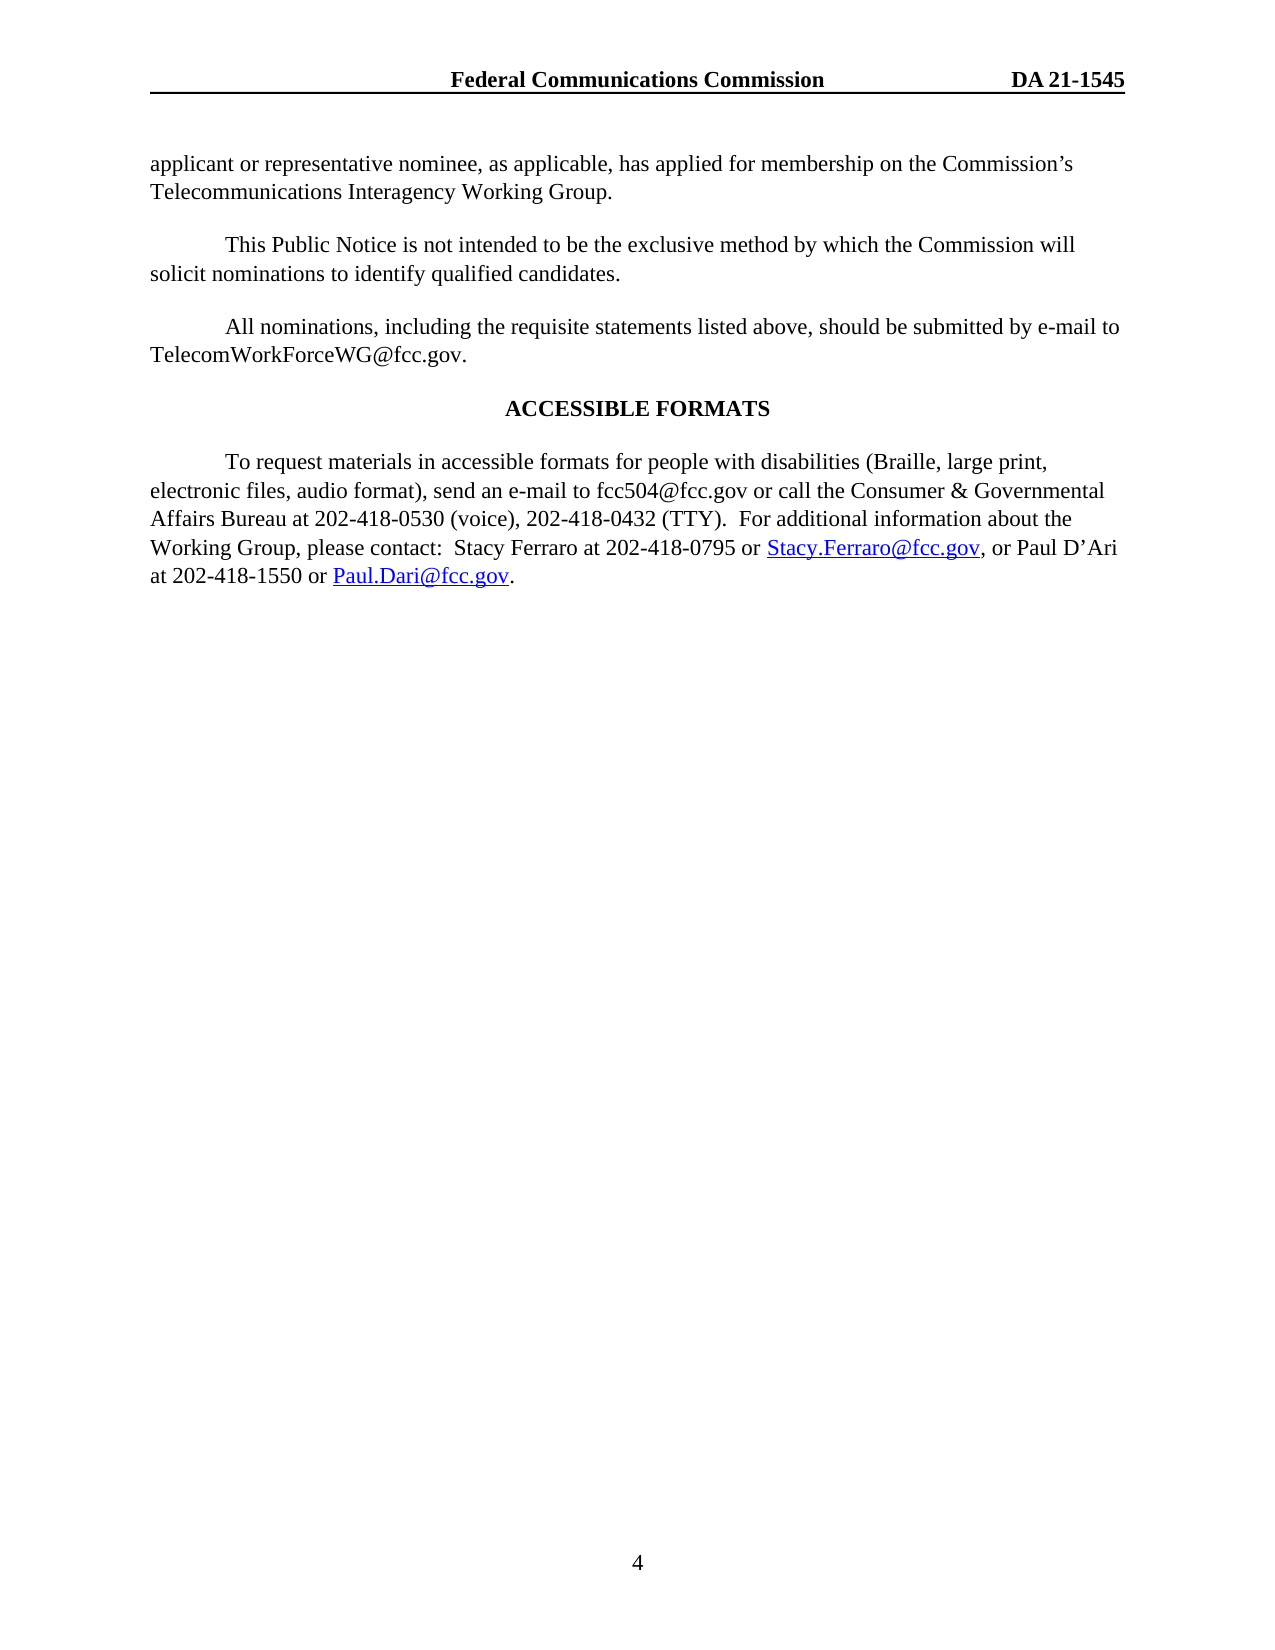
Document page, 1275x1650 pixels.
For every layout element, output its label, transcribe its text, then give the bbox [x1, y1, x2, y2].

text To request materials in accessible formats for people with disabilities (Braille, large print, electronic files, audio format), send an e-mail to fcc504@fcc.gov or call the Consumer & Governmental Affairs Bureau at 202-418-0530 (voice), 202-418-0432 (TTY). For additional information about the Working Group, please contact: Stacy Ferraro at 202-418-0795 or Stacy.Ferraro@fcc.gov, or Paul D’Ari at 202-418-1550 or Paul.Dari@fcc.gov. [150, 448, 1125, 588]
text All nominations, including the requisite statements listed above, should be submitted by e-mail to TelecomWorkForceWG@fcc.gov. [150, 313, 1125, 368]
text This Public Notice is not intended to be the exclusive method by which the Commission will solicit nominations to identify qualified candidates. [150, 231, 1125, 286]
text ACCESSIBLE FORMATS [150, 395, 1125, 421]
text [150, 150, 1125, 204]
